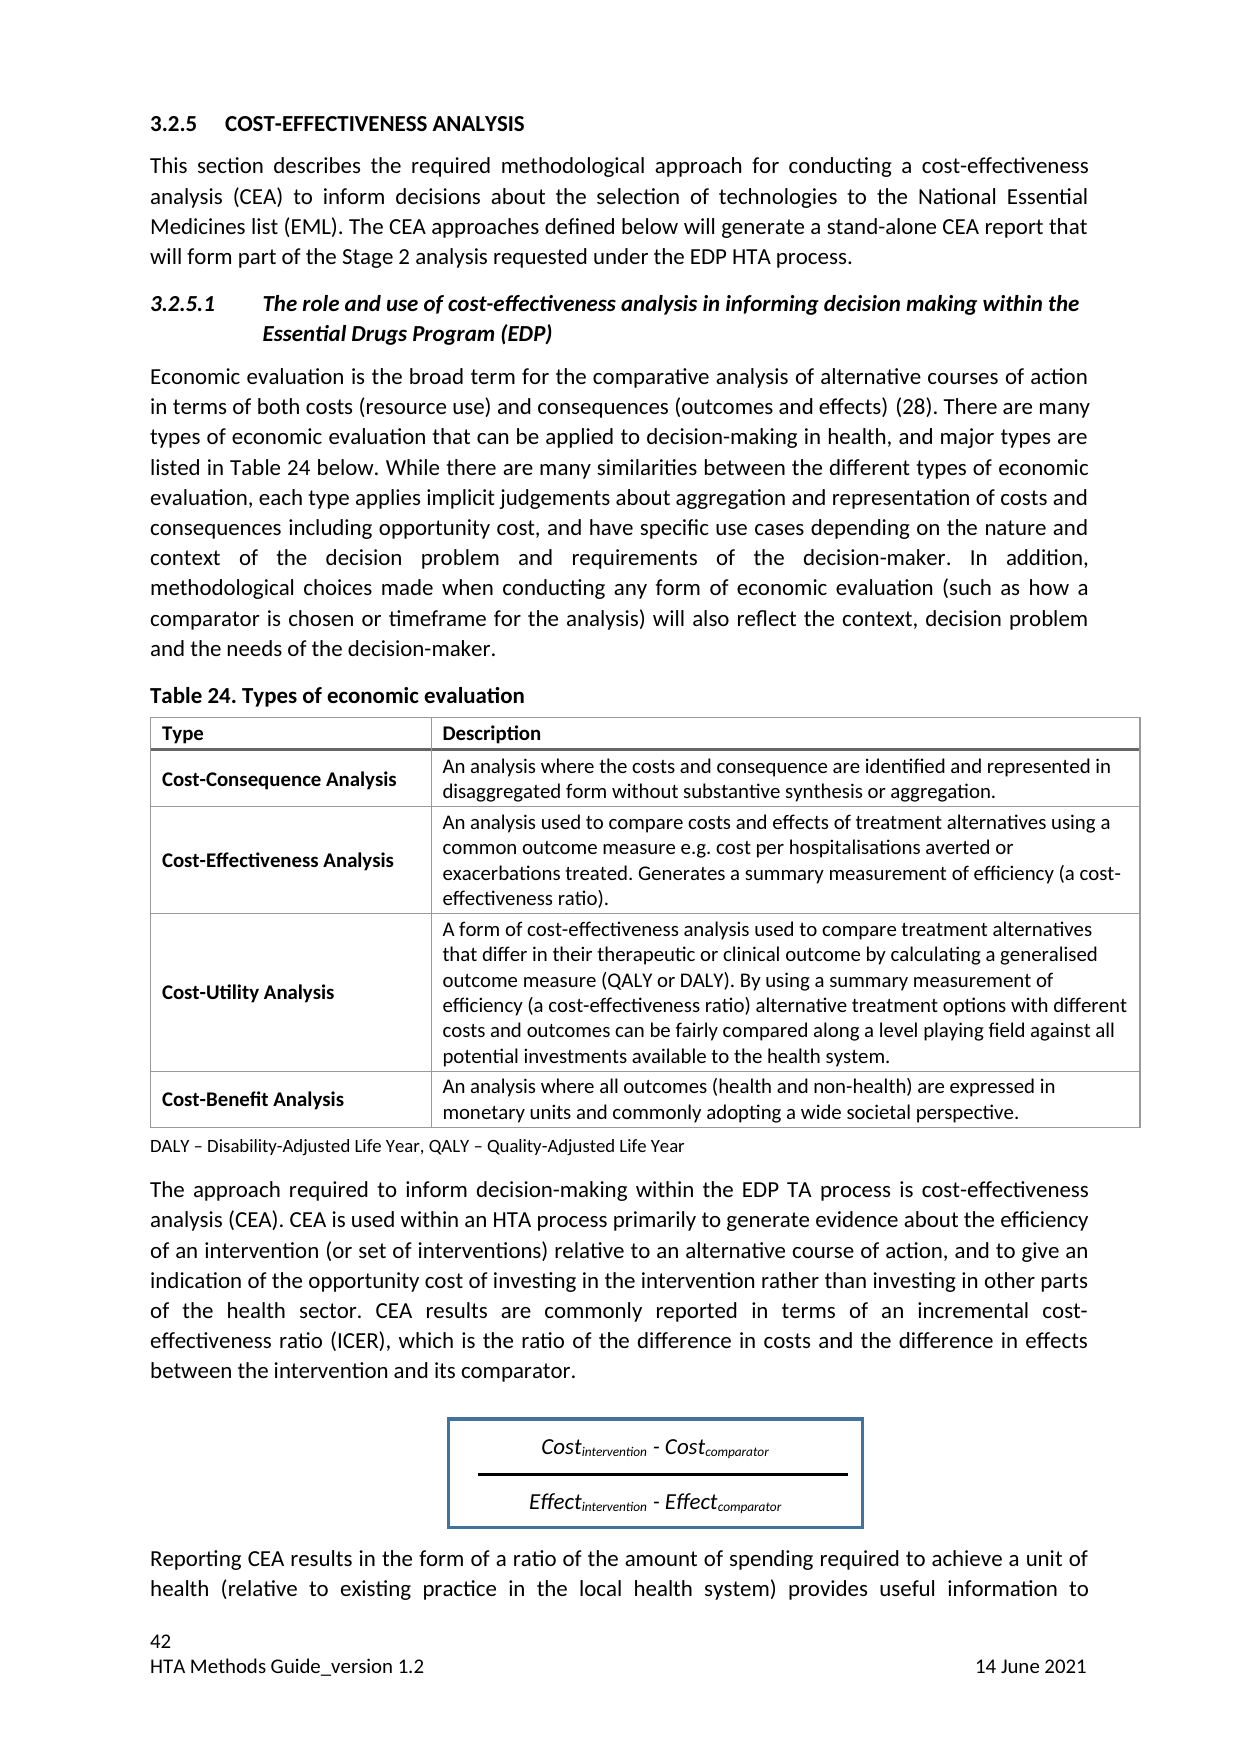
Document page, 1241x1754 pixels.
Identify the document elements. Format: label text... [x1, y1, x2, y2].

text DALY – Disability-Adjusted Life Year, QALY – Quality-Adjusted Life Year [150, 1134, 1090, 1157]
table_cell Cost-Utility Analysis [151, 914, 431, 1071]
table_header Type [151, 718, 431, 748]
text The approach required to inform decision-making within the EDP TA process is cost-effectiveness analysis (CEA). CEA is used within an HTA process primarily to generate evidence about the efficiency of an intervention (or set of interventions) relative to an alternative course of action, and to give an indication of the opportunity cost of investing in the intervention rather than investing in other parts of the health sector. CEA results are commonly reported in terms of an incremental cost-effectiveness ratio (ICER), which is the ratio of the difference in costs and the difference in effects between the intervention and its comparator. [150, 1175, 1090, 1384]
table_cell Cost-Consequence Analysis [151, 751, 431, 806]
table_header Description [432, 718, 1139, 748]
table_cell An analysis where the costs and consequence are identified and represented in disaggregated form without substantive synthesis or aggregation. [432, 751, 1139, 806]
subtitle The role and use of cost-effectiveness analysis in informing decision making within the Essential Drugs Program (EDP) [150, 289, 1090, 347]
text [150, 1544, 1090, 1602]
table_cell Cost-Effectiveness Analysis [151, 807, 431, 913]
subtitle Cost-effectiveness analysis [150, 109, 1090, 137]
table_cell An analysis where all outcomes (health and non-health) are expressed in monetary units and commonly adopting a wide societal perspective. [432, 1072, 1139, 1127]
table_cell An analysis used to compare costs and effects of treatment alternatives using a common outcome measure e.g. cost per hospitalisations averted or exacerbations treated. Generates a summary measurement of efficiency (a cost-effectiveness ratio). [432, 807, 1139, 913]
table_cell A form of cost-effectiveness analysis used to compare treatment alternatives that differ in their therapeutic or clinical outcome by calculating a generalised outcome measure (QALY or DALY). By using a summary measurement of efficiency (a cost-effectiveness ratio) alternative treatment options with different costs and outcomes can be fairly compared along a level playing field against all potential investments available to the health system. [432, 914, 1139, 1071]
table_cell Cost-Benefit Analysis [151, 1072, 431, 1127]
text This section describes the required methodological approach for conducting a cost-effectiveness analysis (CEA) to inform decisions about the selection of technologies to the National Essential Medicines list (EML). The CEA approaches defined below will generate a stand-alone CEA report that will form part of the Stage 2 analysis requested under the EDP HTA process. [150, 152, 1090, 270]
text Economic evaluation is the broad term for the comparative analysis of alternative courses of action in terms of both costs (resource use) and consequences (outcomes and effects) (28). There are many types of economic evaluation that can be applied to decision-making in health, and major types are listed in Table 24 below. While there are many similarities between the different types of economic evaluation, each type applies implicit judgements about aggregation and representation of costs and consequences including opportunity cost, and have specific use cases depending on the nature and context of the decision problem and requirements of the decision-maker. In addition, methodological choices made when conducting any form of economic evaluation (such as how a comparator is chosen or timeframe for the analysis) will also reflect the context, decision problem and the needs of the decision-maker. [150, 362, 1090, 662]
text Table 24. Types of economic evaluation [150, 681, 1090, 709]
